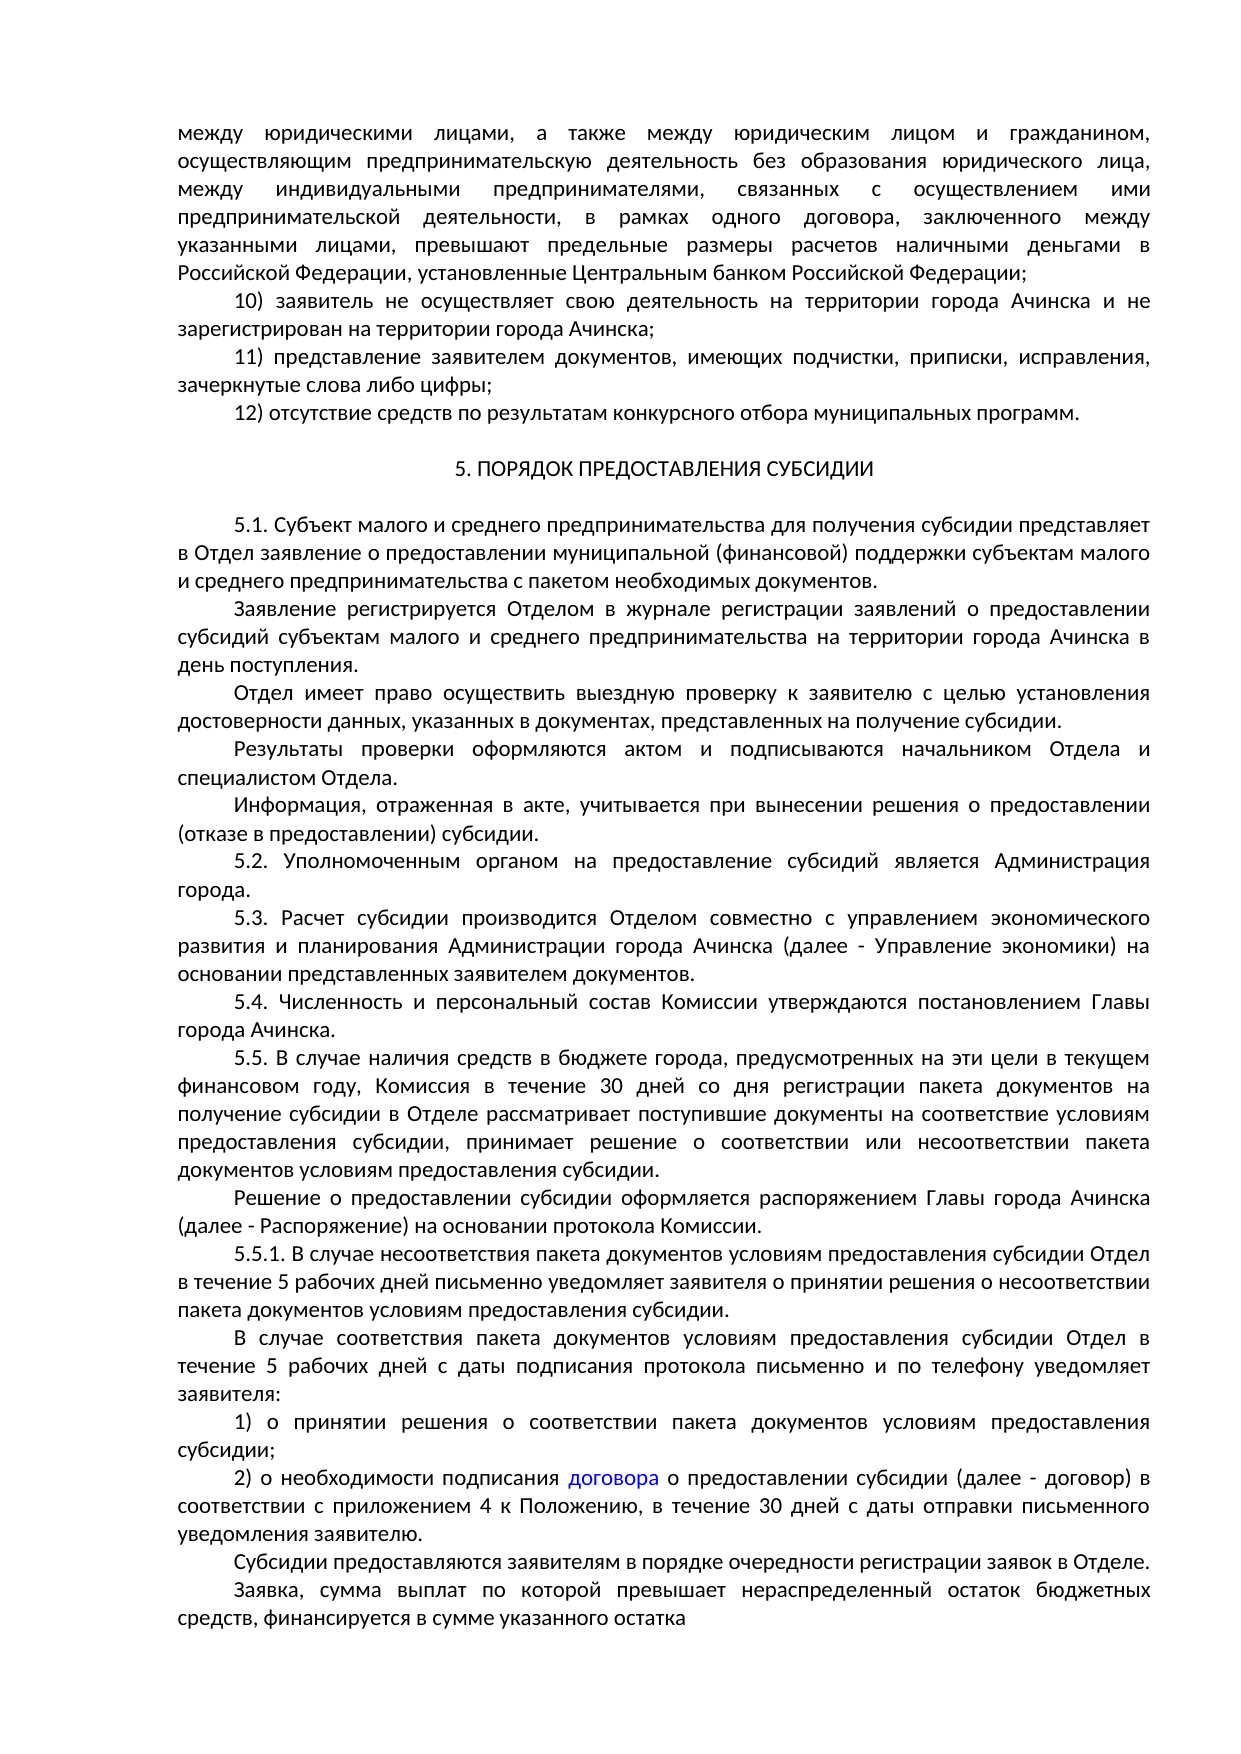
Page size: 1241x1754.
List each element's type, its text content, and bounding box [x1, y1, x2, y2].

text Заявление регистрируется Отделом в журнале регистрации заявлений о предоставлении субсидий субъектам малого и среднего предпринимательства на территории города Ачинска в день поступления. [177, 594, 1152, 678]
text 5. ПОРЯДОК ПРЕДОСТАВЛЕНИЯ СУБСИДИИ [177, 454, 1152, 482]
text 5.3. Расчет субсидии производится Отделом совместно с управлением экономического развития и планирования Администрации города Ачинска (далее - Управление экономики) на основании представленных заявителем документов. [177, 903, 1152, 987]
text 1) о принятии решения о соответствии пакета документов условиям предоставления субсидии; [177, 1407, 1152, 1463]
text В случае соответствия пакета документов условиям предоставления субсидии Отдел в течение 5 рабочих дней с даты подписания протокола письменно и по телефону уведомляет заявителя: [177, 1323, 1152, 1407]
text Субсидии предоставляются заявителям в порядке очередности регистрации заявок в Отделе. [177, 1547, 1152, 1575]
text 11) представление заявителем документов, имеющих подчистки, приписки, исправления, зачеркнутые слова либо цифры; [177, 342, 1152, 398]
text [177, 118, 1152, 286]
text Информация, отраженная в акте, учитывается при вынесении решения о предоставлении (отказе в предоставлении) субсидии. [177, 791, 1152, 847]
text Заявка, сумма выплат по которой превышает нераспределенный остаток бюджетных средств, финансируется в сумме указанного остатка [177, 1575, 1152, 1631]
text 5.4. Численность и персональный состав Комиссии утверждаются постановлением Главы города Ачинска. [177, 987, 1152, 1043]
text 5.5.1. В случае несоответствия пакета документов условиям предоставления субсидии Отдел в течение 5 рабочих дней письменно уведомляет заявителя о принятии решения о несоответствии пакета документов условиям предоставления субсидии. [177, 1239, 1152, 1323]
text 5.2. Уполномоченным органом на предоставление субсидий является Администрация города. [177, 847, 1152, 903]
text Результаты проверки оформляются актом и подписываются начальником Отдела и специалистом Отдела. [177, 734, 1152, 791]
text 5.1. Субъект малого и среднего предпринимательства для получения субсидии представляет в Отдел заявление о предоставлении муниципальной (финансовой) поддержки субъектам малого и среднего предпринимательства с пакетом необходимых документов. [177, 510, 1152, 594]
text 12) отсутствие средств по результатам конкурсного отбора муниципальных программ. [177, 398, 1152, 426]
text 2) о необходимости подписания договора о предоставлении субсидии (далее - договор) в соответствии с приложением 4 к Положению, в течение 30 дней с даты отправки письменного уведомления заявителю. [177, 1463, 1152, 1547]
text Отдел имеет право осуществить выездную проверку к заявителю с целью установления достоверности данных, указанных в документах, представленных на получение субсидии. [177, 678, 1152, 734]
text Решение о предоставлении субсидии оформляется распоряжением Главы города Ачинска (далее - Распоряжение) на основании протокола Комиссии. [177, 1183, 1152, 1239]
text 5.5. В случае наличия средств в бюджете города, предусмотренных на эти цели в текущем финансовом году, Комиссия в течение 30 дней со дня регистрации пакета документов на получение субсидии в Отделе рассматривает поступившие документы на соответствие условиям предоставления субсидии, принимает решение о соответствии или несоответствии пакета документов условиям предоставления субсидии. [177, 1043, 1152, 1183]
text 10) заявитель не осуществляет свою деятельность на территории города Ачинска и не зарегистрирован на территории города Ачинска; [177, 286, 1152, 342]
